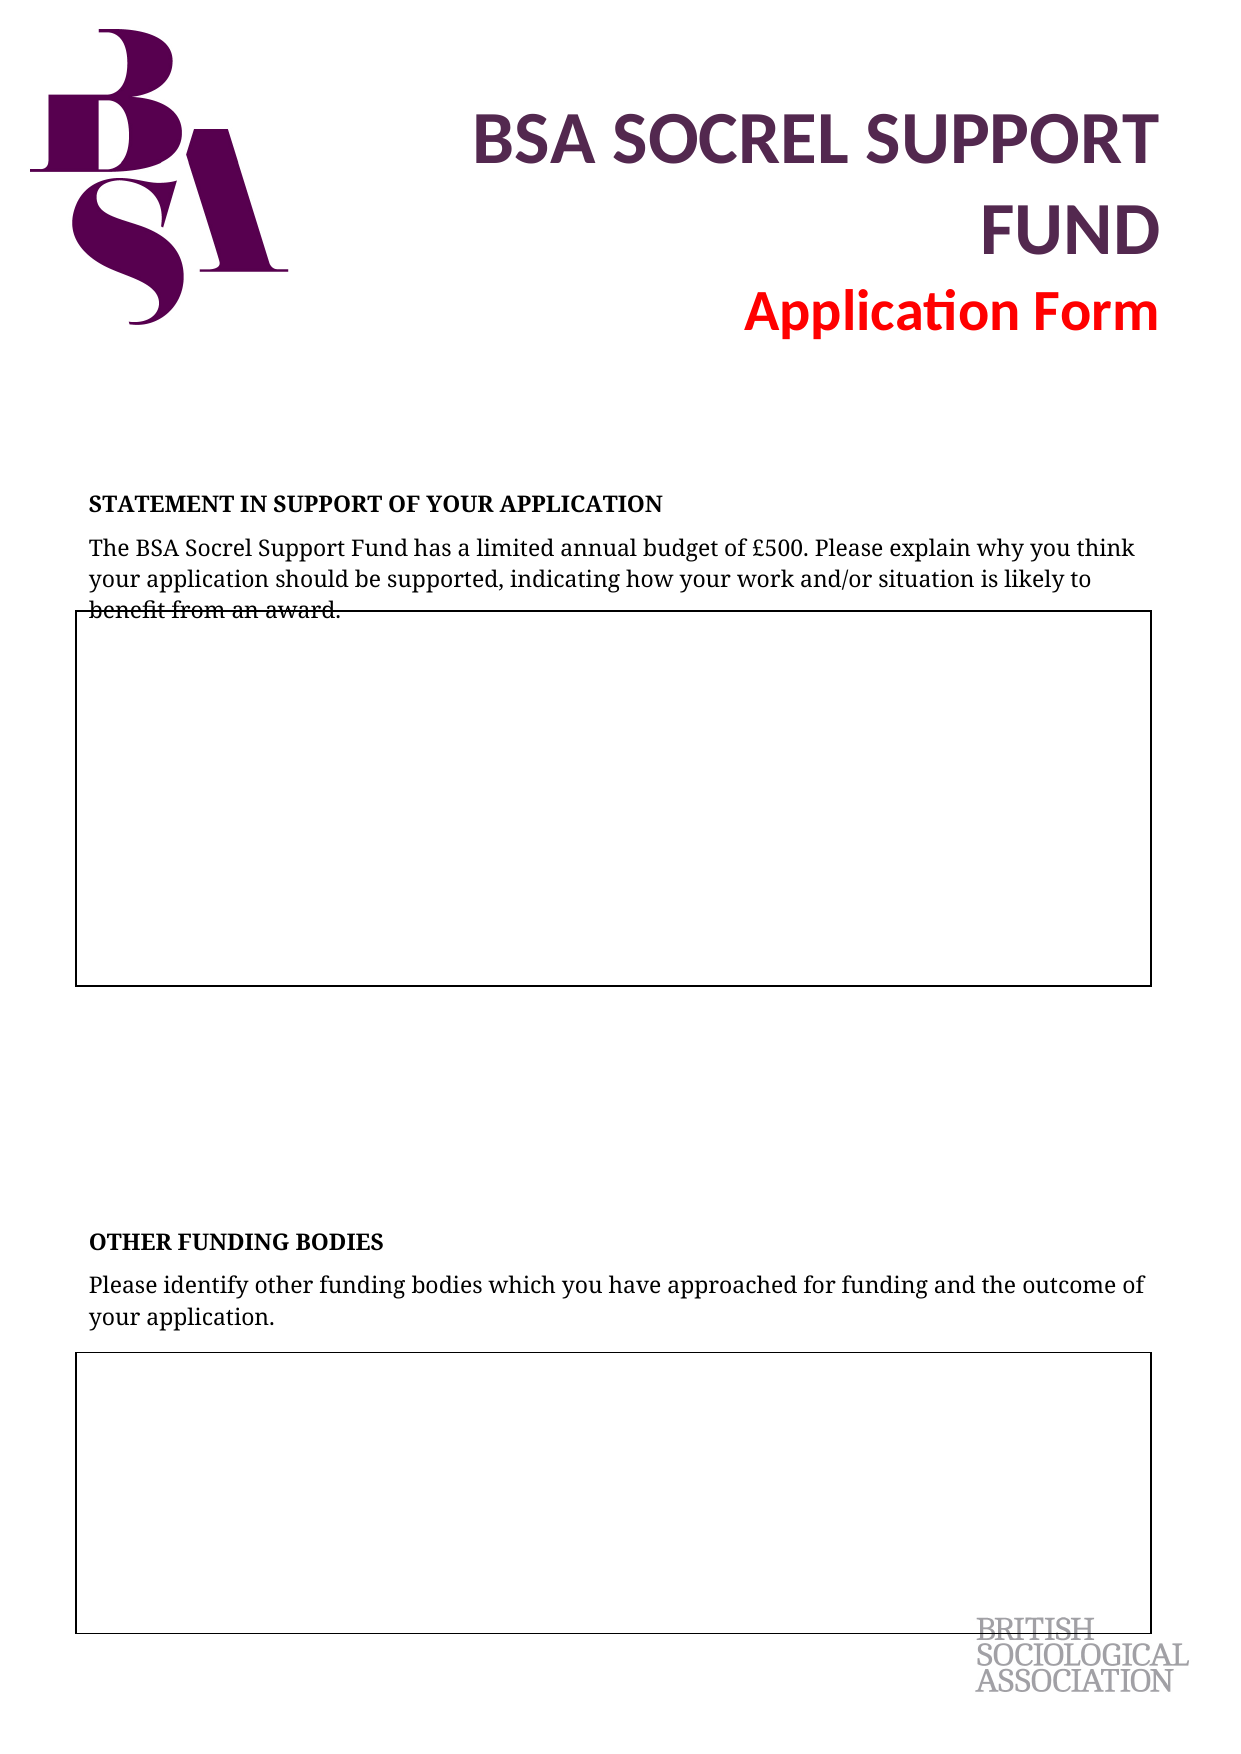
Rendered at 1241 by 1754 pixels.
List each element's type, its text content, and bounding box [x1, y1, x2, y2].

text STATEMENT IN SUPPORT OF YOUR APPLICATION [89, 488, 1152, 519]
text OTHER FUNDING BODIES [89, 1225, 1152, 1257]
picture [0, 0, 289, 325]
text The BSA Socrel Support Fund has a limited annual budget of £500. Please explain why you think your application should be supported, indicating how your work and/or situation is likely to benefit from an award. [89, 532, 1152, 610]
text Please identify other funding bodies which you have approached for funding and the outcome of your application. [89, 1269, 1152, 1332]
picture [857, 1617, 1240, 1751]
picture [857, 1617, 1150, 1633]
text The BSA Socrel Support Fund has a limited annual budget of £500. Please explain why you think your application should be supported, indicating how your work and/or situation is likely to benefit from an award. [89, 612, 1150, 625]
